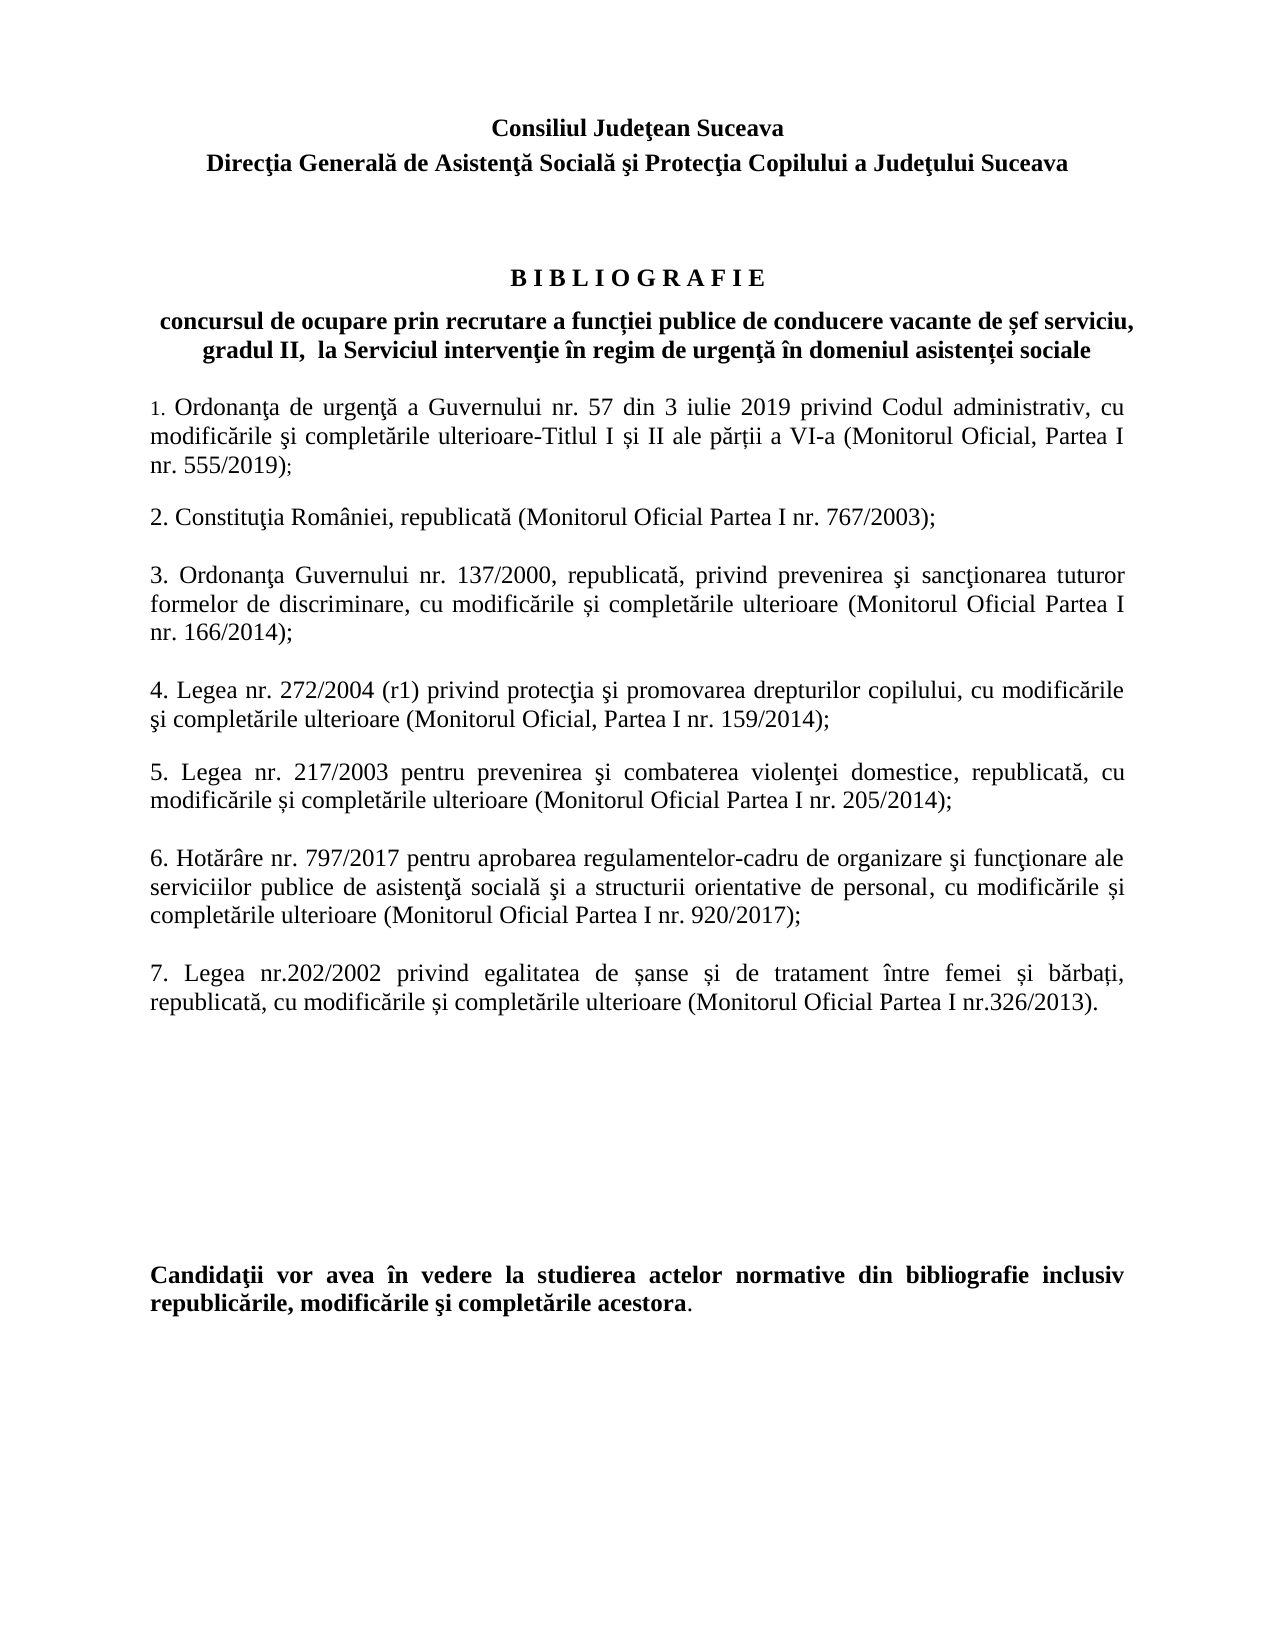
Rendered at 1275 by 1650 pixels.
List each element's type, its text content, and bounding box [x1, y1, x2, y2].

text 4. Legea nr. 272/2004 (r1) privind protecţia şi promovarea drepturilor copilului, cu modificările şi completările ulterioare (Monitorul Oficial, Partea I nr. 159/2014); [150, 675, 1125, 732]
text 2. Constituţia României, republicată (Monitorul Oficial Partea I nr. 767/2003); [150, 502, 1125, 531]
text 7. Legea nr.202/2002 privind egalitatea de șanse și de tratament între femei și bărbați, republicată, cu modificările și completările ulterioare (Monitorul Oficial Partea I nr.326/2013). [150, 958, 1125, 1015]
text 6. Hotărâre nr. 797/2017 pentru aprobarea regulamentelor-cadru de organizare şi funcţionare ale serviciilor publice de asistenţă socială şi a structurii orientative de personal, cu modificările și completările ulterioare (Monitorul Oficial Partea I nr. 920/2017); [150, 843, 1125, 929]
text 1. Ordonanţa de urgenţă a Guvernului nr. 57 din 3 iulie 2019 privind Codul administrativ, cu modificările şi completările ulterioare-Titlul I și II ale părții a VI-a (Monitorul Oficial, Partea I nr. 555/2019); [150, 392, 1125, 478]
text 5. Legea nr. 217/2003 pentru prevenirea şi combaterea violenţei domestice, republicată, cu modificările și completările ulterioare (Monitorul Oficial Partea I nr. 205/2014); [150, 757, 1125, 814]
text concursul de ocupare prin recrutare a funcției publice de conducere vacante de șef serviciu, gradul II, la Serviciul intervenţie în regim de urgenţă în domeniul asistenței sociale [150, 306, 1144, 363]
text 3. Ordonanţa Guvernului nr. 137/2000, republicată, privind prevenirea şi sancţionarea tuturor formelor de discriminare, cu modificările și completările ulterioare (Monitorul Oficial Partea I nr. 166/2014); [150, 560, 1125, 646]
text Direcţia Generală de Asistenţă Socială şi Protecţia Copilului a Judeţului Suceava [150, 148, 1125, 177]
subtitle Consiliul Judeţean Suceava [150, 113, 1125, 142]
text Candidaţii vor avea în vedere la studierea actelor normative din bibliografie inclusiv republicările, modificările şi completările acestora. [150, 1260, 1125, 1317]
text B I B L I O G R A F I E [150, 263, 1125, 292]
